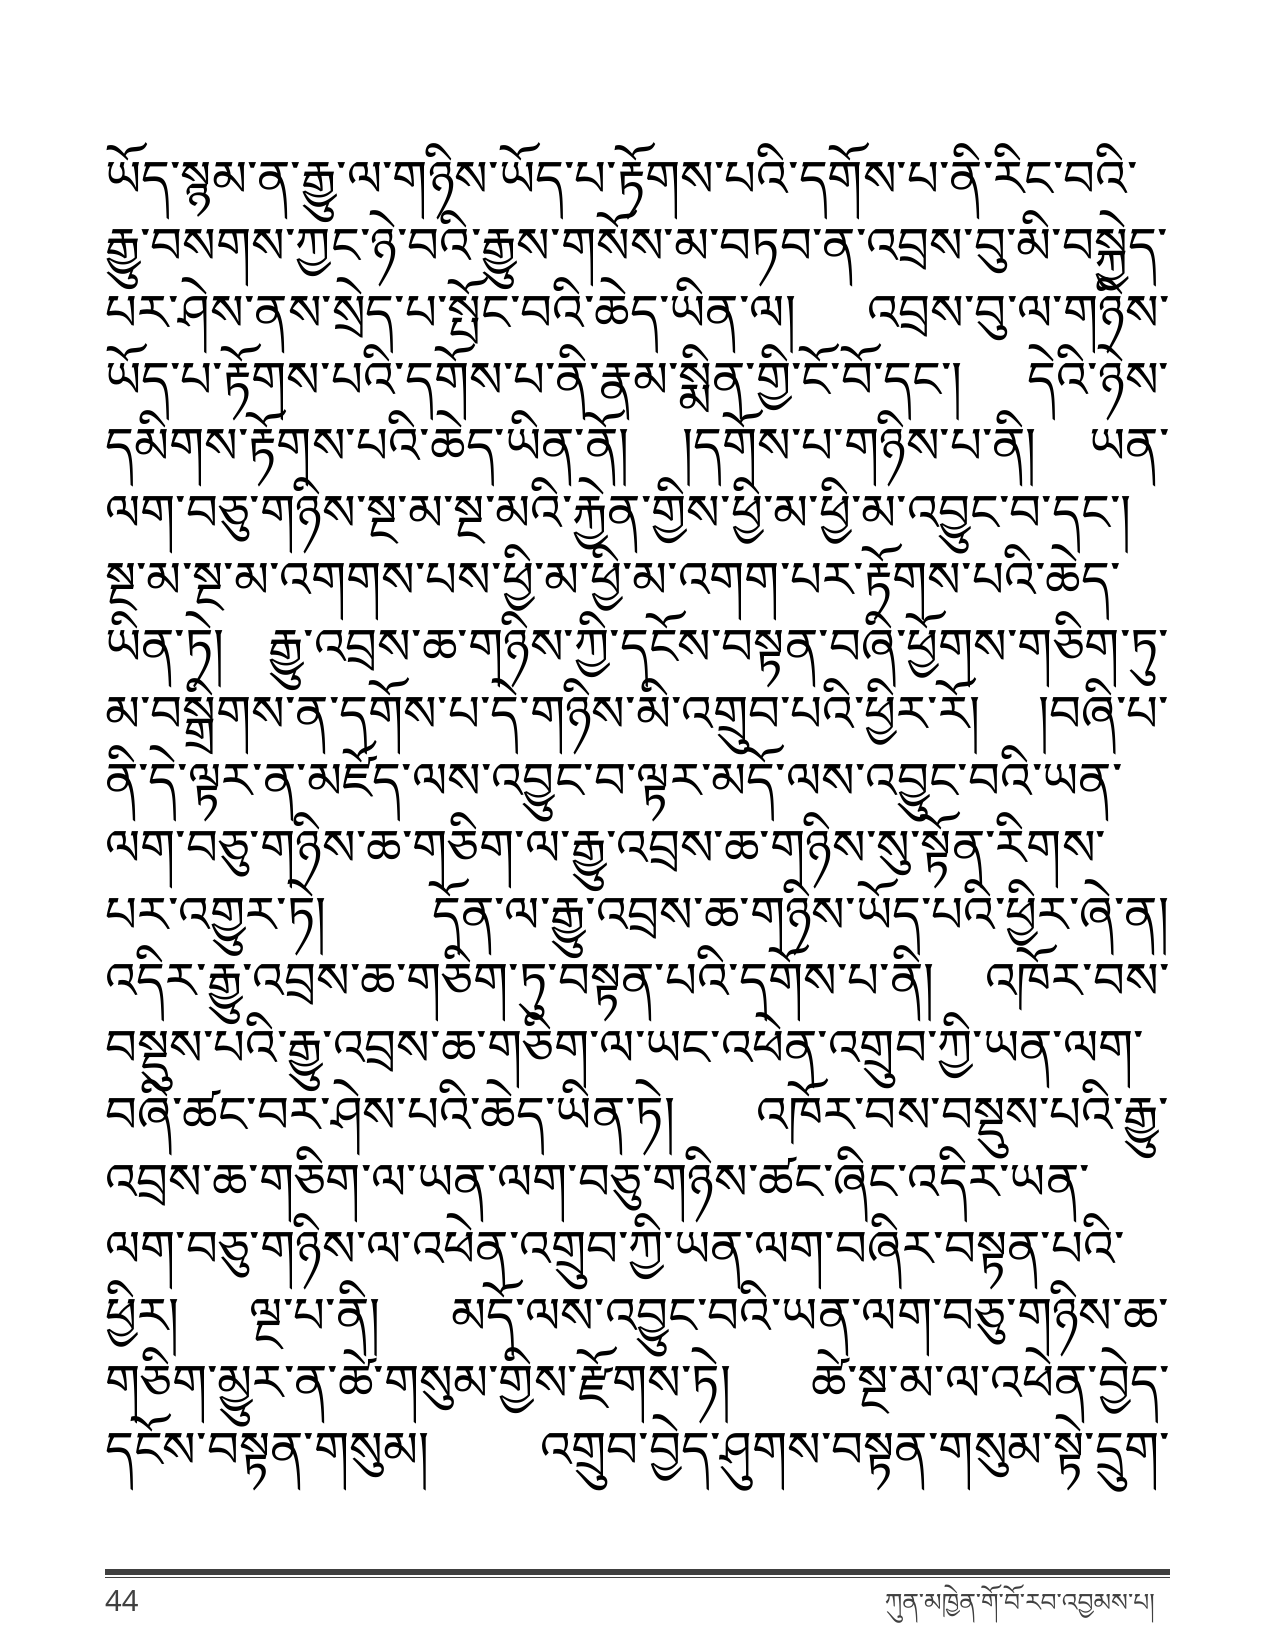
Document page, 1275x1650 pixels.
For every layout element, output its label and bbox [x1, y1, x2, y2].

text [105, 150, 1170, 1479]
